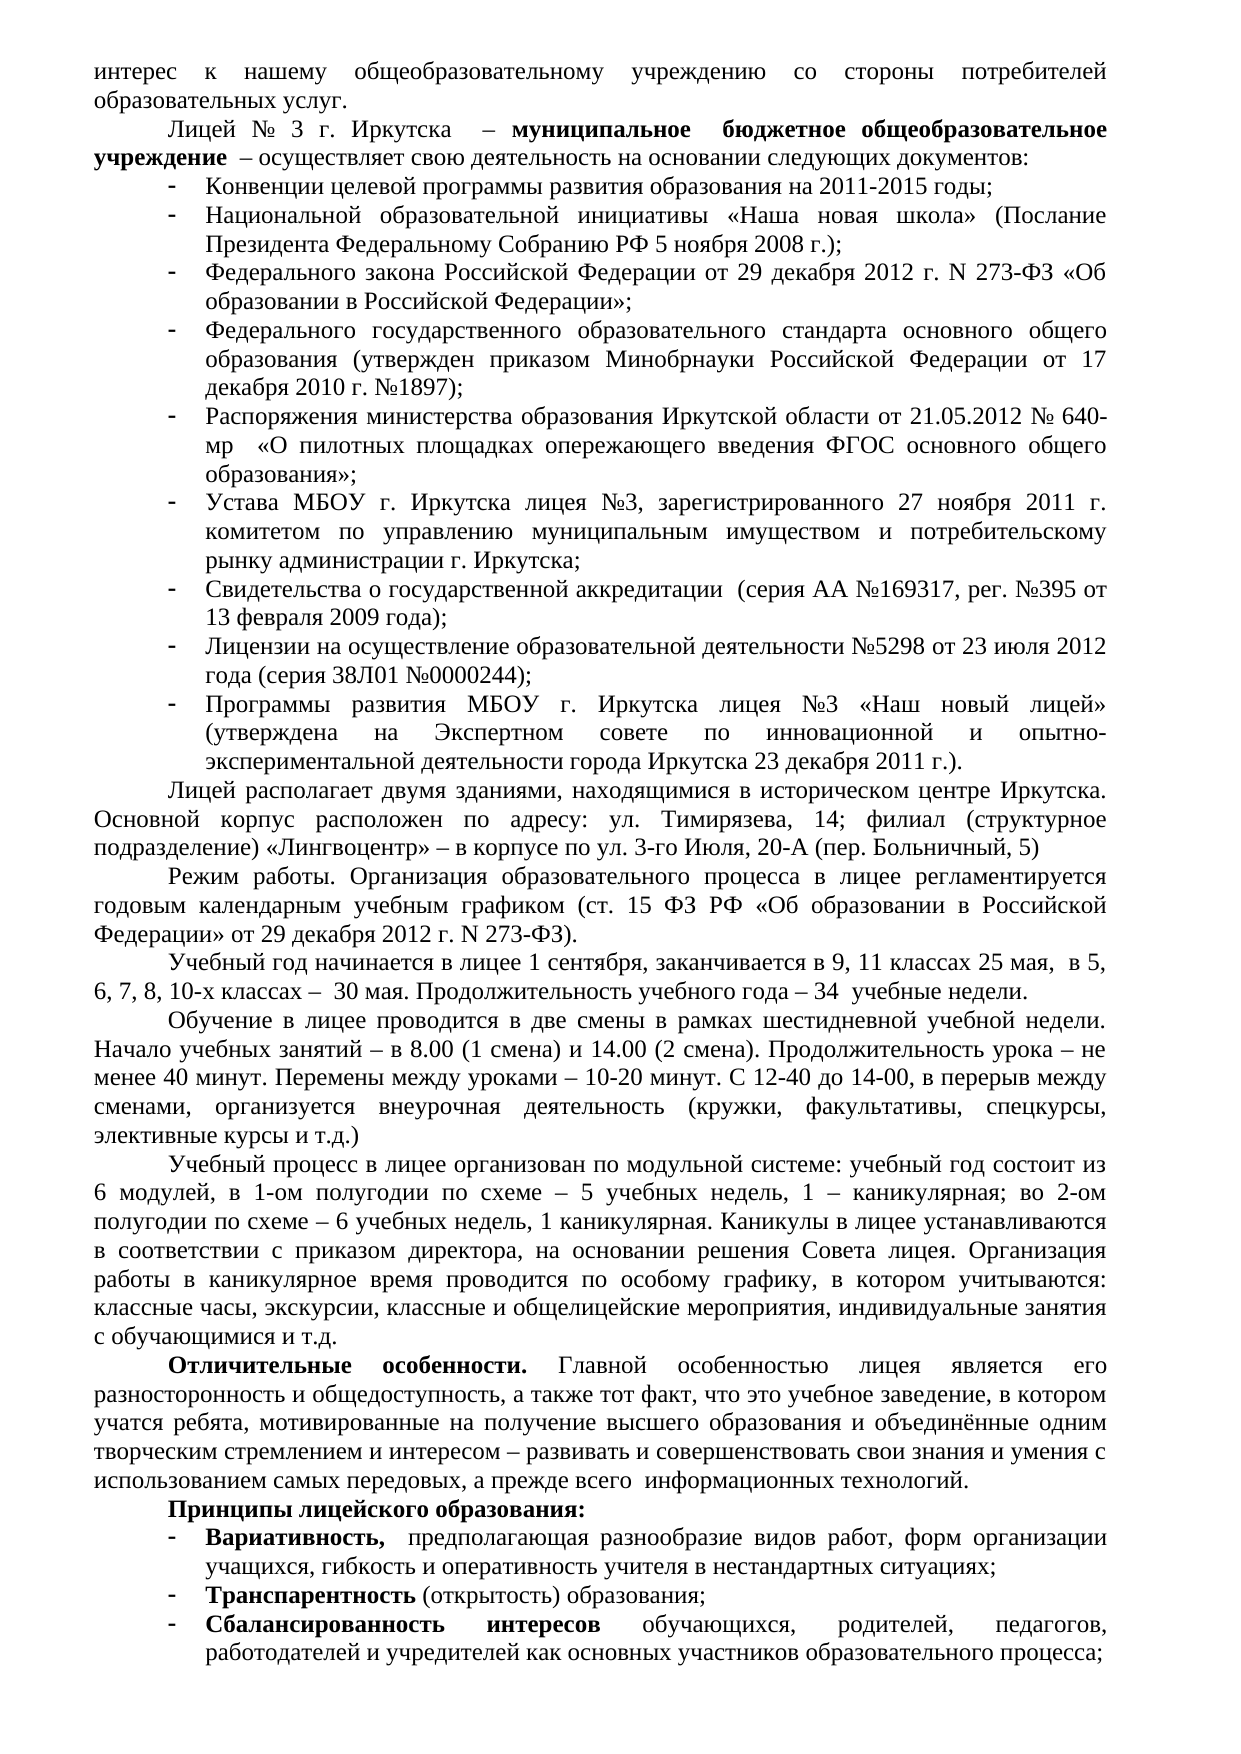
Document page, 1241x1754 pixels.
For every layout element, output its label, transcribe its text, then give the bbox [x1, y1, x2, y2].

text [94, 56, 1107, 114]
text Принципы лицейского образования: [94, 1494, 1107, 1522]
list Распоряжения министерства образования Иркутской области от 21.05.2012 № 640-мр «О пилотных площадках опережающего введения ФГОС основного общего образования»; [168, 401, 1107, 487]
text Обучение в лицее проводится в две смены в рамках шестидневной учебной недели. Начало учебных занятий – в 8.00 (1 смена) и 14.00 (2 смена). Продолжительность урока – не менее 40 минут. Перемены между уроками – 10-20 минут. С 12-40 до 14-00, в перерыв между сменами, организуется внеурочная деятельность (кружки, факультативы, спецкурсы, элективные курсы и т.д.) [94, 1005, 1107, 1149]
list Сбалансированность интересов обучающихся, родителей, педагогов, работодателей и учредителей как основных участников образовательного процесса; [168, 1609, 1107, 1666]
list Национальной образовательной инициативы «Наша новая школа» (Послание Президента Федеральному Собранию РФ 5 ноября 2008 г.); [168, 200, 1107, 257]
list Федерального закона Российской Федерации от 29 декабря 2012 г. N 273-ФЗ «Об образовании в Российской Федерации»; [168, 257, 1107, 315]
list Федерального государственного образовательного стандарта основного общего образования (утвержден приказом Минобрнауки Российской Федерации от 17 декабря 2010 г. №1897); [168, 315, 1107, 401]
list Свидетельства о государственной аккредитации (серия АА №169317, рег. №395 от 13 февраля 2009 года); [168, 574, 1107, 631]
list Конвенции целевой программы развития образования на 2011-2015 годы; [168, 171, 1107, 200]
list Транспарентность (открытость) образования; [168, 1580, 1107, 1609]
list Лицензии на осуществление образовательной деятельности №5298 от 23 июля 2012 года (серия 38Л01 №0000244); [168, 631, 1107, 689]
text Учебный процесс в лицее организован по модульной системе: учебный год состоит из 6 модулей, в 1-ом полугодии по схеме – 5 учебных недель, 1 – каникулярная; во 2-ом полугодии по схеме – 6 учебных недель, 1 каникулярная. Каникулы в лицее устанавливаются в соответствии с приказом директора, на основании решения Совета лицея. Организация работы в каникулярное время проводится по особому графику, в котором учитываются: классные часы, экскурсии, классные и общелицейские мероприятия, индивидуальные занятия с обучающимися и т.д. [94, 1149, 1107, 1350]
list Вариативность, предполагающая разнообразие видов работ, форм организации учащихся, гибкость и оперативность учителя в нестандартных ситуациях; [168, 1522, 1107, 1580]
text Лицей № . Иркутска – муниципальное бюджетное общеобразовательное учреждение – осуществляет свою деятельность на основании следующих документов: [94, 114, 1107, 171]
list Программы развития МБОУ г. Иркутска лицея №3 «Наш новый лицей» (утверждена на Экспертном совете по инновационной и опытно-экспериментальной деятельности города Иркутска 23 декабря 2011 г.). [168, 689, 1107, 775]
text Отличительные особенности. Главной особенностью лицея является его разносторонность и общедоступность, а также тот факт, что это учебное заведение, в котором учатся ребята, мотивированные на получение высшего образования и объединённые одним творческим стремлением и интересом – развивать и совершенствовать свои знания и умения с использованием самых передовых, а прежде всего информационных технологий. [94, 1350, 1107, 1494]
text Лицей располагает двумя зданиями, находящимися в историческом центре Иркутска. Основной корпус расположен по адресу: ул. Тимирязева, 14; филиал (структурное подразделение) «Лингвоцентр» – в корпусе по ул. 3-го Июля, 20-А (пер. Больничный, 5) [94, 775, 1107, 861]
text Учебный год начинается в лицее 1 сентября, заканчивается в 9, 11 классах 25 мая, в 5, 6, 7, 8, 10-х классах – 30 мая. Продолжительность учебного года – 34 учебные недели. [94, 947, 1107, 1005]
text Режим работы. Организация образовательного процесса в лицее регламентируется годовым календарным учебным графиком (ст. 15 ФЗ РФ «Об образовании в Российской Федерации» от 29 декабря 2012 г. N 273-ФЗ). [94, 861, 1107, 947]
list Устава МБОУ г. Иркутска лицея №3, зарегистрированного 27 ноября . комитетом по управлению муниципальным имуществом и потребительскому рынку администрации г. Иркутска; [168, 487, 1107, 574]
